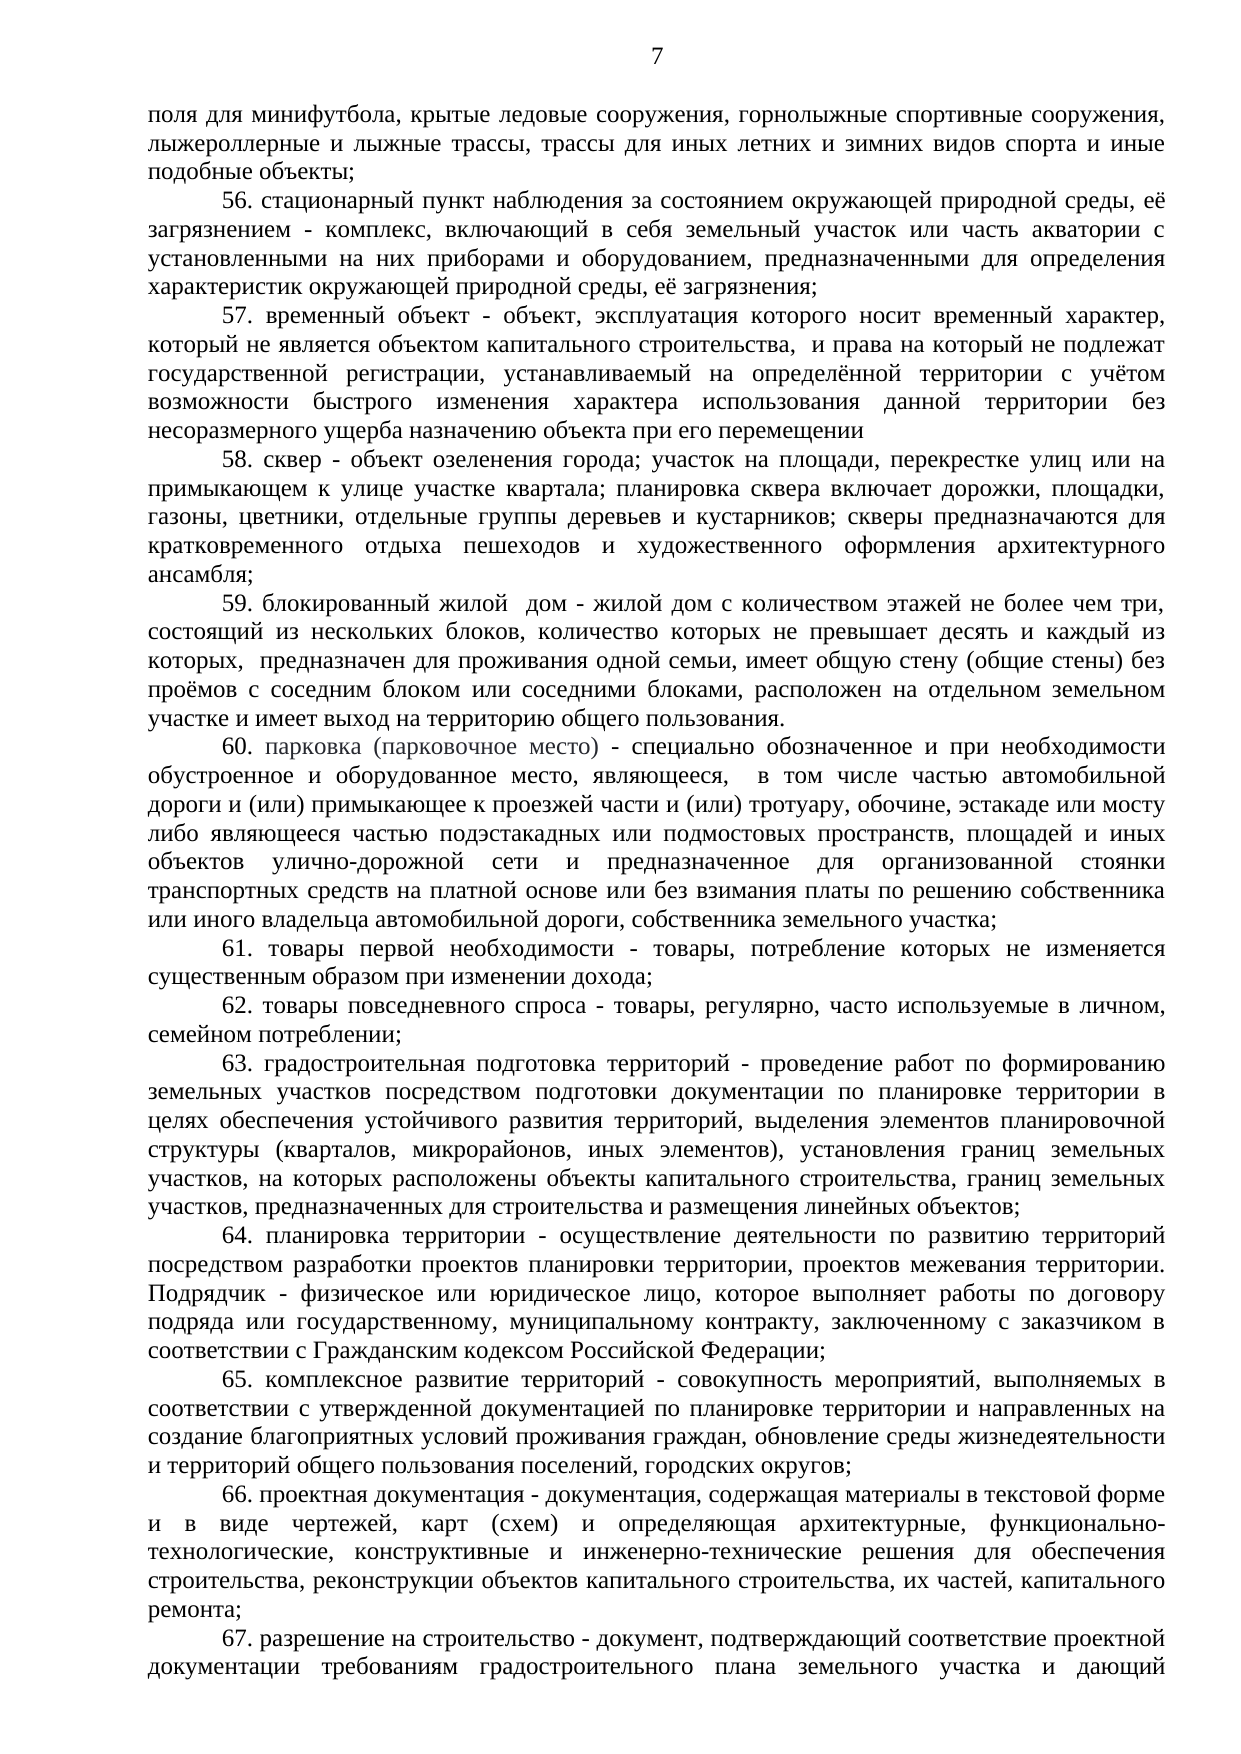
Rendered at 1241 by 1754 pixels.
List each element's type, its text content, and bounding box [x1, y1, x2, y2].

text 56. стационарный пункт наблюдения за состоянием окружающей природной среды, её загрязнением - комплекс, включающий в себя земельный участок или часть акватории с установленными на них приборами и оборудованием, предназначенными для определения характеристик окружающей природной среды, её загрязнения; [148, 185, 1166, 300]
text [148, 1623, 1166, 1680]
text 58. сквер - объект озеленения города; участок на площади, перекрестке улиц или на примыкающем к улице участке квартала; планировка сквера включает дорожки, площадки, газоны, цветники, отдельные группы деревьев и кустарников; скверы предназначаются для кратковременного отдыха пешеходов и художественного оформления архитектурного ансамбля; [148, 444, 1166, 588]
text 59. блокированный жилой дом - жилой дом с количеством этажей не более чем три, состоящий из нескольких блоков, количество которых не превышает десять и каждый из которых, предназначен для проживания одной семьи, имеет общую стену (общие стены) без проёмов с соседним блоком или соседними блоками, расположен на отдельном земельном участке и имеет выход на территорию общего пользования. [148, 588, 1166, 731]
text 62. товары повседневного спроса - товары, регулярно, часто используемые в личном, семейном потреблении; [148, 990, 1166, 1048]
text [148, 99, 1166, 185]
text 60. парковка (парковочное место) - специально обозначенное и при необходимости обустроенное и оборудованное место, являющееся, в том числе частью автомобильной дороги и (или) примыкающее к проезжей части и (или) тротуару, обочине, эстакаде или мосту либо являющееся частью подэстакадных или подмостовых пространств, площадей и иных объектов улично-дорожной сети и предназначенное для организованной стоянки транспортных средств на платной основе или без взимания платы по решению собственника или иного владельца автомобильной дороги, собственника земельного участка; [148, 731, 1166, 933]
text 65. комплексное развитие территорий - совокупность мероприятий, выполняемых в соответствии с утвержденной документацией по планировке территории и направленных на создание благоприятных условий проживания граждан, обновление среды жизнедеятельности и территорий общего пользования поселений, городских округов; [148, 1364, 1166, 1479]
text 63. градостроительная подготовка территорий - проведение работ по формированию земельных участков посредством подготовки документации по планировке территории в целях обеспечения устойчивого развития территорий, выделения элементов планировочной структуры (кварталов, микрорайонов, иных элементов), установления границ земельных участков, на которых расположены объекты капитального строительства, границ земельных участков, предназначенных для строительства и размещения линейных объектов; [148, 1048, 1166, 1220]
text 66. проектная документация - документация, содержащая материалы в текстовой форме и в виде чертежей, карт (схем) и определяющая архитектурные, функционально-технологические, конструктивные и инженерно-технические решения для обеспечения строительства, реконструкции объектов капитального строительства, их частей, капитального ремонта; [148, 1479, 1166, 1623]
text 64. планировка территории - осуществление деятельности по развитию территорий посредством разработки проектов планировки территории, проектов межевания территории. Подрядчик - физическое или юридическое лицо, которое выполняет работы по договору подряда или государственному, муниципальному контракту, заключенному с заказчиком в соответствии с Гражданским кодексом Российской Федерации; [148, 1220, 1166, 1364]
text 57. временный объект - объект, эксплуатация которого носит временный характер, который не является объектом капитального строительства, и права на который не подлежат государственной регистрации, устанавливаемый на определённой территории с учётом возможности быстрого изменения характера использования данной территории без несоразмерного ущерба назначению объекта при его перемещении [148, 300, 1166, 444]
text 61. товары первой необходимости - товары, потребление которых не изменяется существенным образом при изменении дохода; [148, 933, 1166, 990]
